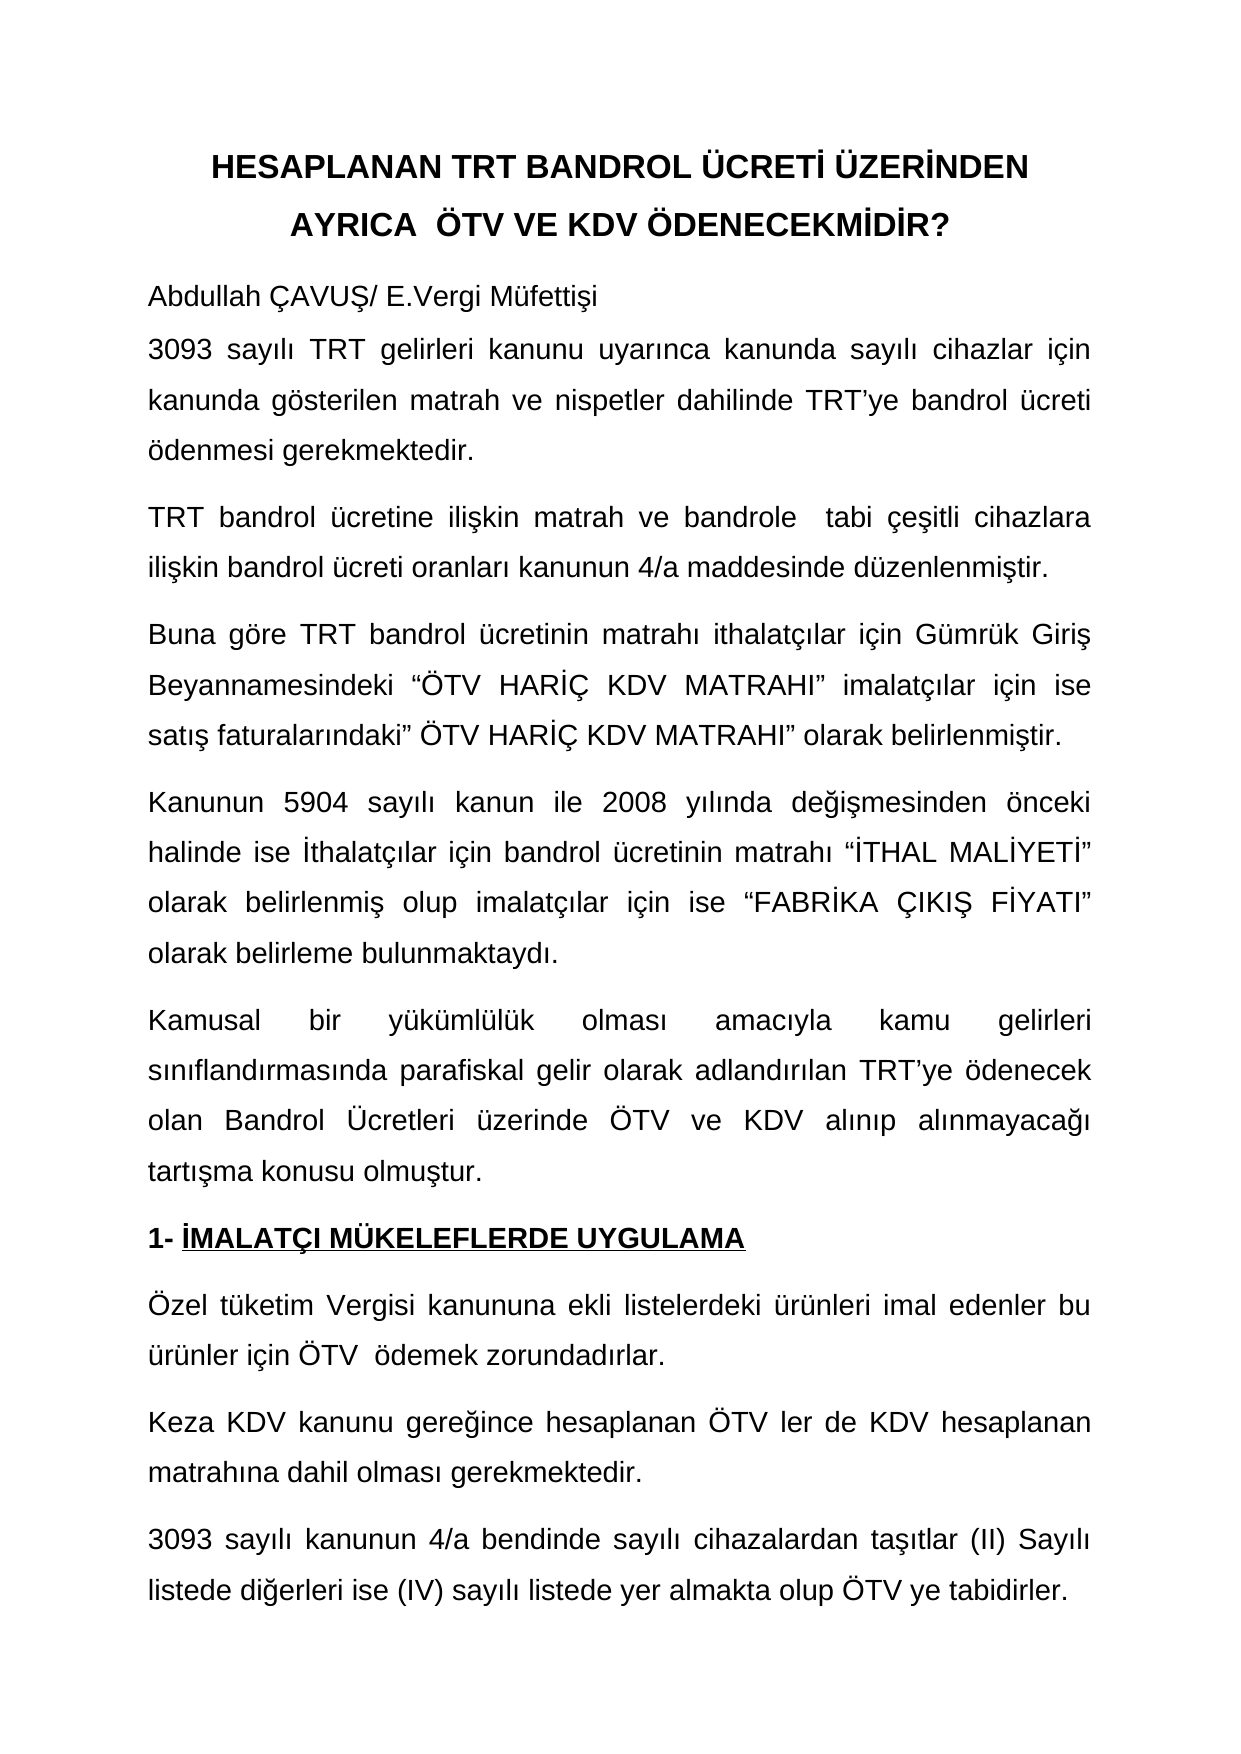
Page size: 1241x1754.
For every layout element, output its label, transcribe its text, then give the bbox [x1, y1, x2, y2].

text Keza KDV kanunu gereğince hesaplanan ÖTV ler de KDV hesaplanan matrahına dahil olması gerekmektedir. [148, 1405, 1093, 1489]
text Özel tüketim Vergisi kanununa ekli listelerdeki ürünleri imal edenler bu ürünler için ÖTV ödemek zorundadırlar. [148, 1288, 1093, 1371]
text TRT bandrol ücretine ilişkin matrah ve bandrole tabi çeşitli cihazlara ilişkin bandrol ücreti oranları kanunun 4/a maddesinde düzenlenmiştir. [148, 500, 1093, 584]
text Buna göre TRT bandrol ücretinin matrahı ithalatçılar için Gümrük Giriş Beyannamesindeki “ÖTV HARİÇ KDV MATRAHI” imalatçılar için ise satış faturalarındaki” ÖTV HARİÇ KDV MATRAHI” olarak belirlenmiştir. [148, 617, 1093, 751]
text Kamusal bir yükümlülük olması amacıyla kamu gelirleri sınıflandırmasında parafiskal gelir olarak adlandırılan TRT’ye ödenecek olan Bandrol Ücretleri üzerinde ÖTV ve KDV alınıp alınmayacağı tartışma konusu olmuştur. [148, 1003, 1093, 1187]
text 1- İMALATÇI MÜKELEFLERDE UYGULAMA [148, 1221, 1093, 1254]
text Abdullah ÇAVUŞ/ E.Vergi Müfettişi [148, 279, 1093, 313]
text Kanunun 5904 sayılı kanun ile 2008 yılında değişmesinden önceki halinde ise İthalatçılar için bandrol ücretinin matrahı “İTHAL MALİYETİ” olarak belirlenmiş olup imalatçılar için ise “FABRİKA ÇIKIŞ FİYATI” olarak belirleme bulunmaktaydı. [148, 785, 1093, 969]
text HESAPLANAN TRT BANDROL ÜCRETİ ÜZERİNDEN AYRICA ÖTV VE KDV ÖDENECEKMİDİR? [148, 148, 1093, 244]
text 3093 sayılı kanunun 4/a bendinde sayılı cihazalardan taşıtlar (II) Sayılı listede diğerleri ise (IV) sayılı listede yer almakta olup ÖTV ye tabidirler. [148, 1522, 1093, 1606]
text 3093 sayılı TRT gelirleri kanunu uyarınca kanunda sayılı cihazlar için kanunda gösterilen matrah ve nispetler dahilinde TRT’ye bandrol ücreti ödenmesi gerekmektedir. [148, 332, 1093, 466]
